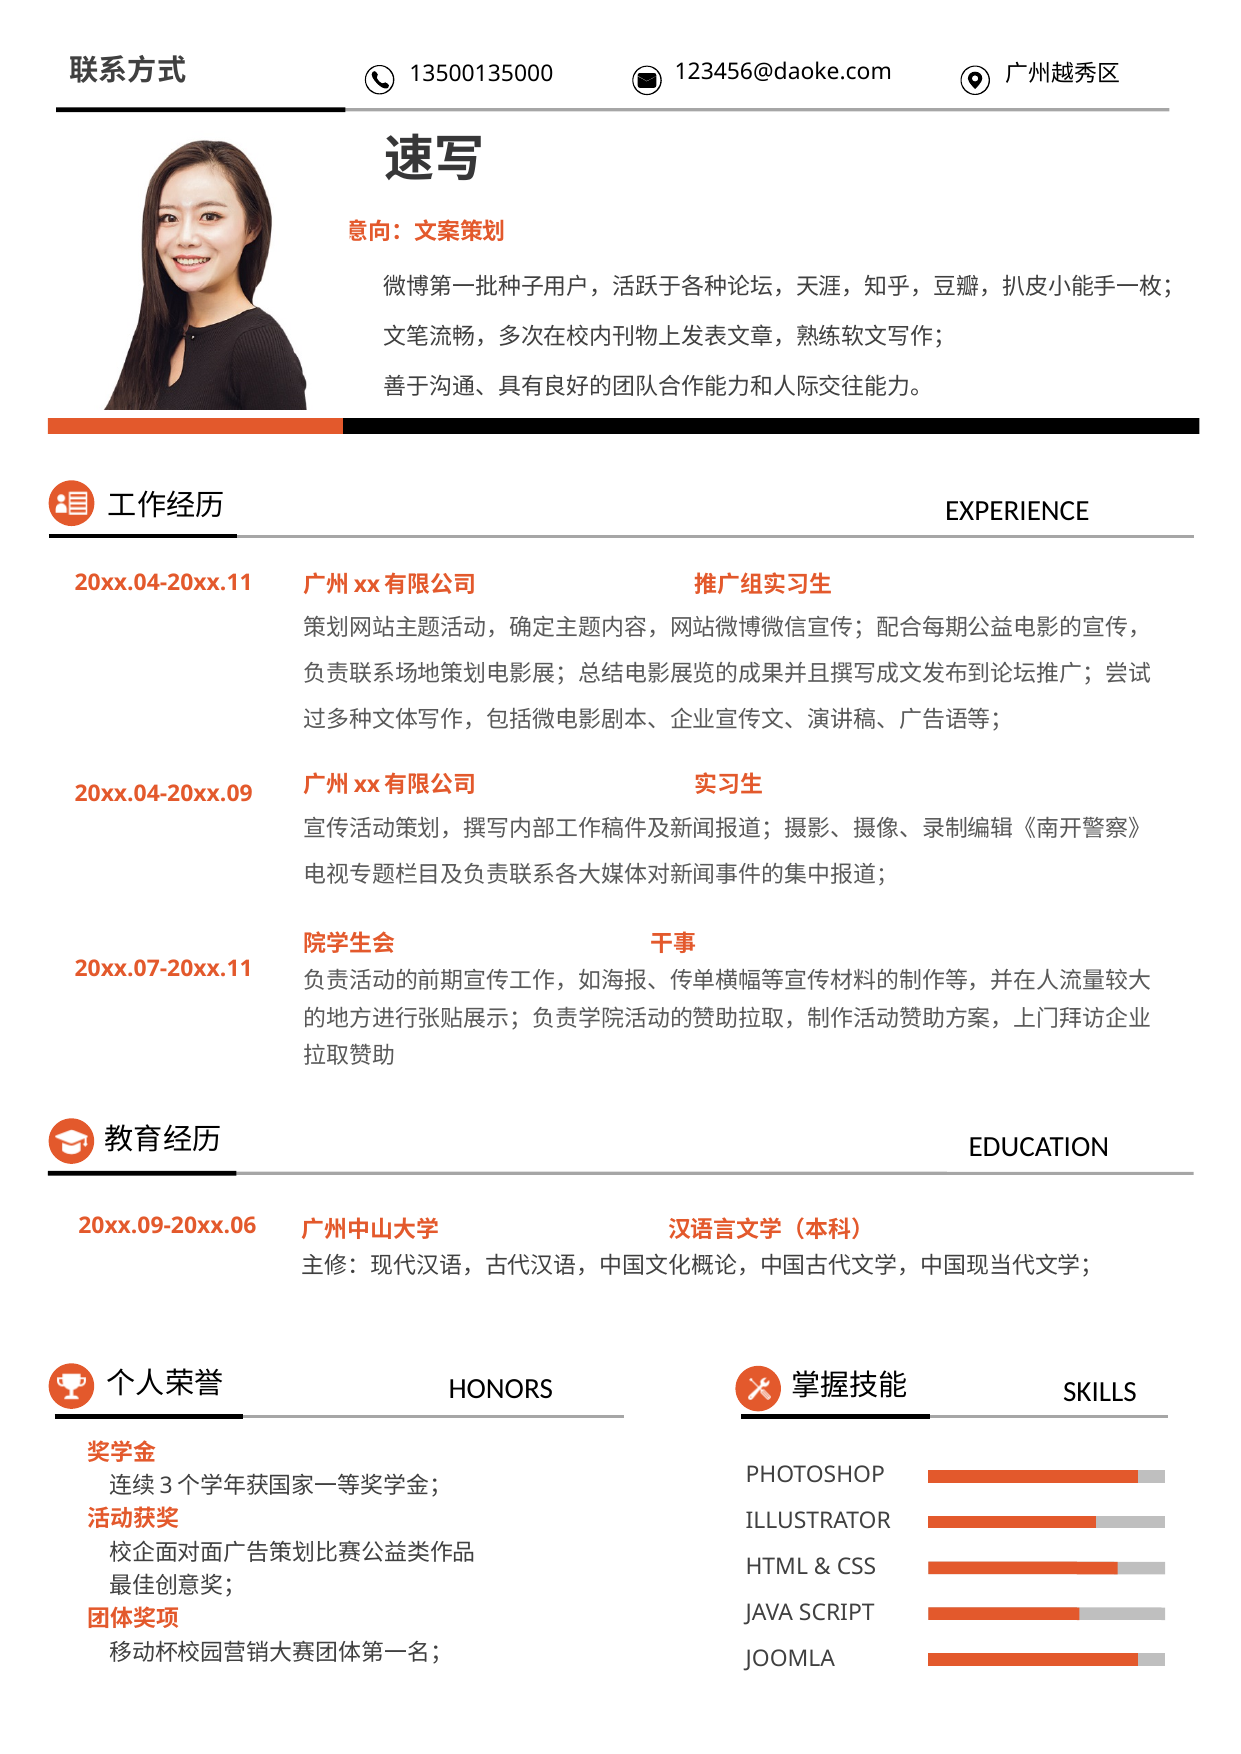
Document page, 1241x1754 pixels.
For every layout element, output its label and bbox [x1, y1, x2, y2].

picture [55, 1125, 88, 1158]
picture [55, 487, 88, 520]
picture [61, 120, 350, 410]
picture [55, 1370, 88, 1403]
picture [742, 1372, 775, 1405]
